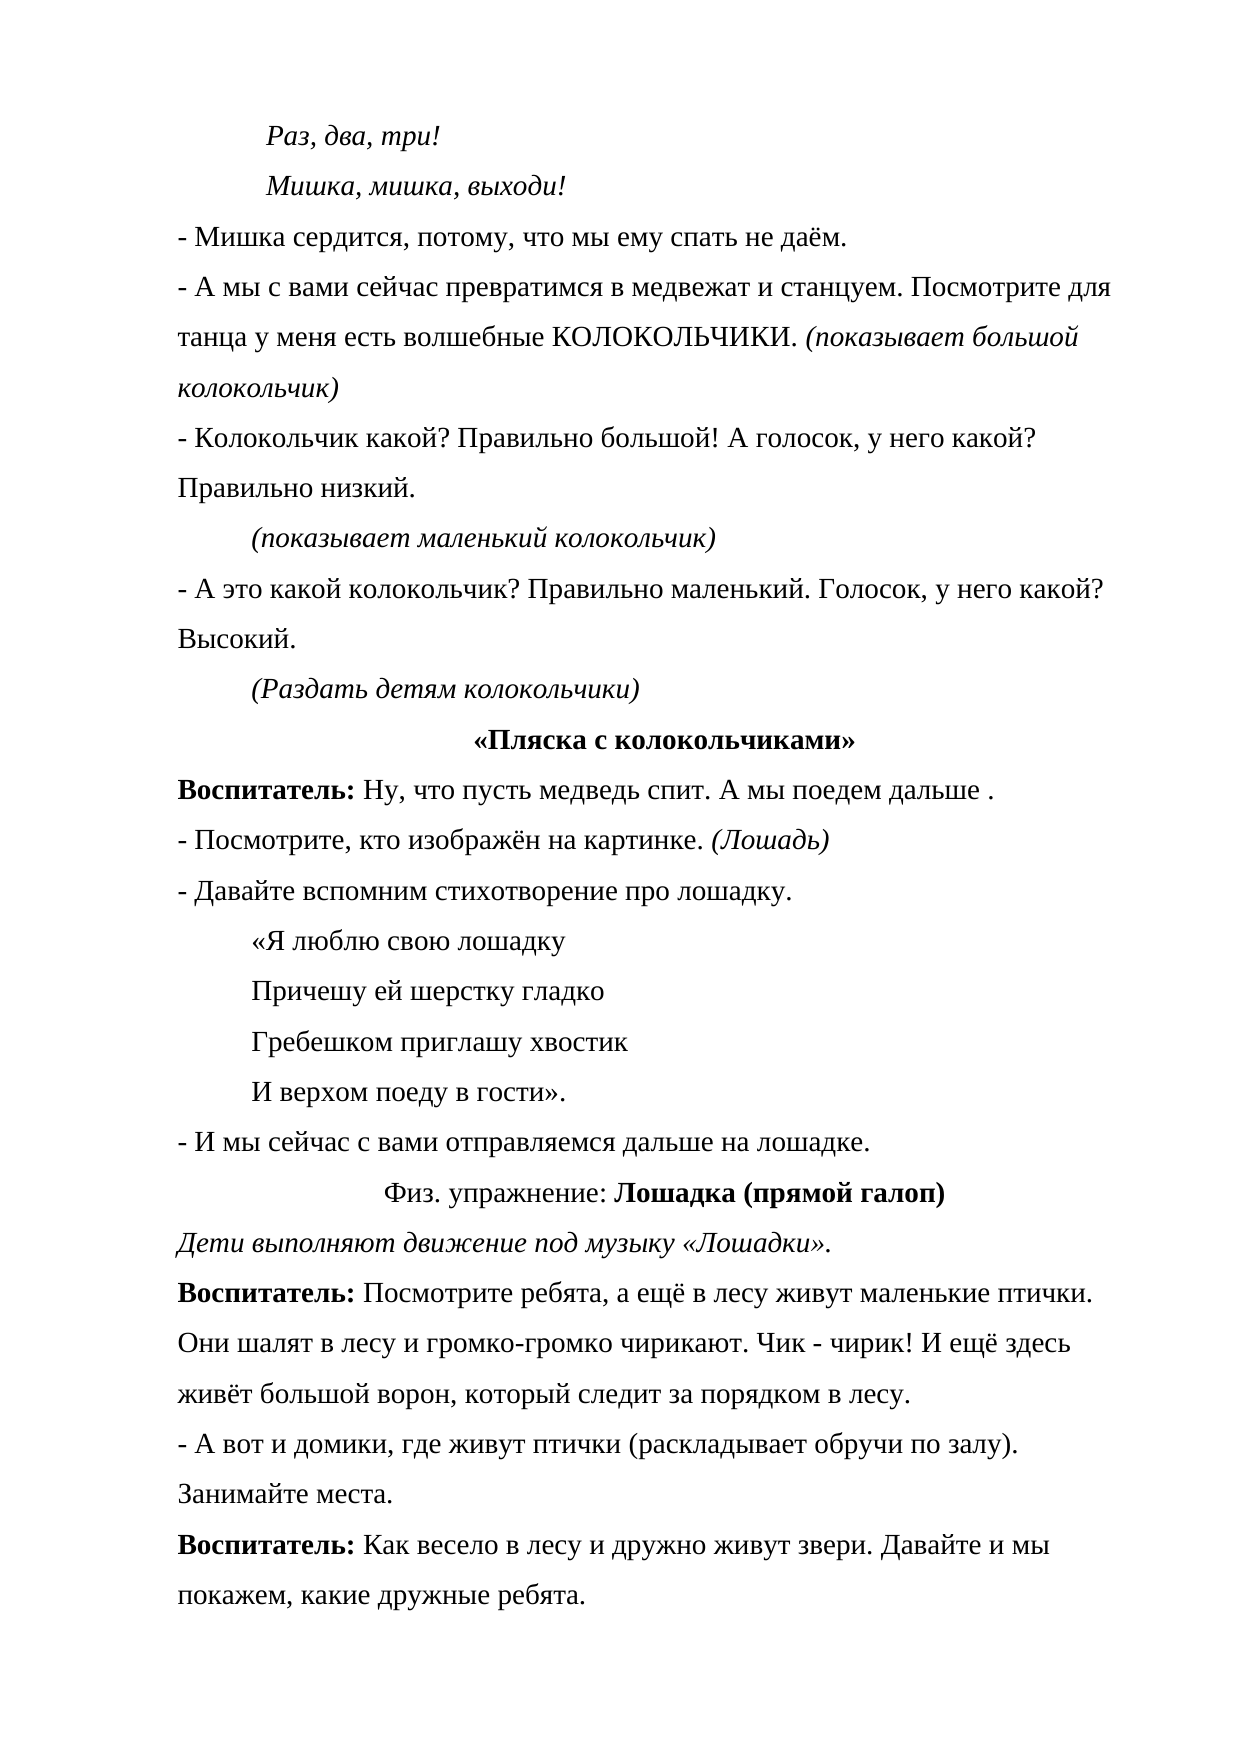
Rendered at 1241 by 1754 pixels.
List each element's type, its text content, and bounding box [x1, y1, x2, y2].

text Раз, два, три! [266, 118, 1152, 152]
text Воспитатель: Как весело в лесу и дружно живут звери. Давайте и мы покажем, какие дружные ребята. [177, 1527, 1152, 1611]
text - А мы с вами сейчас превратимся в медвежат и станцуем. Посмотрите для танца у меня есть волшебные КОЛОКОЛЬЧИКИ. (показывает большой колокольчик) [177, 269, 1152, 403]
text - А вот и домики, где живут птички (раскладывает обручи по залу). Занимайте места. [177, 1426, 1152, 1510]
text - Давайте вспомним стихотворение про лошадку. [177, 873, 1152, 906]
text (показывает маленький колокольчик) [251, 521, 1152, 554]
text - Посмотрите, кто изображён на картинке. (Лошадь) [177, 822, 1152, 856]
text - Колокольчик какой? Правильно большой! А голосок, у него какой? Правильно низкий. [177, 420, 1152, 504]
text - А это какой колокольчик? Правильно маленький. Голосок, у него какой? Высокий. [177, 571, 1152, 655]
text И верхом поеду в гости». [251, 1074, 1152, 1108]
text «Я люблю свою лошадку [251, 923, 1152, 957]
text Мишка, мишка, выходи! [266, 168, 1152, 202]
text Физ. упражнение: Лошадка (прямой галоп) [177, 1175, 1152, 1208]
text - Мишка сердится, потому, что мы ему спать не даём. [177, 219, 1152, 252]
text Дети выполняют движение под музыку «Лошадки». [177, 1225, 1152, 1258]
text - И мы сейчас с вами отправляемся дальше на лошадке. [177, 1124, 1152, 1158]
text Причешу ей шерстку гладко [251, 973, 1152, 1007]
text Гребешком приглашу хвостик [251, 1024, 1152, 1057]
text «Пляска с колокольчиками» [177, 722, 1152, 755]
text (Раздать детям колокольчики) [251, 672, 1152, 705]
text Воспитатель: Ну, что пусть медведь спит. А мы поедем дальше . [177, 772, 1152, 806]
text Воспитатель: Посмотрите ребята, а ещё в лесу живут маленькие птички. Они шалят в лесу и громко-громко чирикают. Чик - чирик! И ещё здесь живёт большой ворон, который следит за порядком в лесу. [177, 1275, 1152, 1409]
